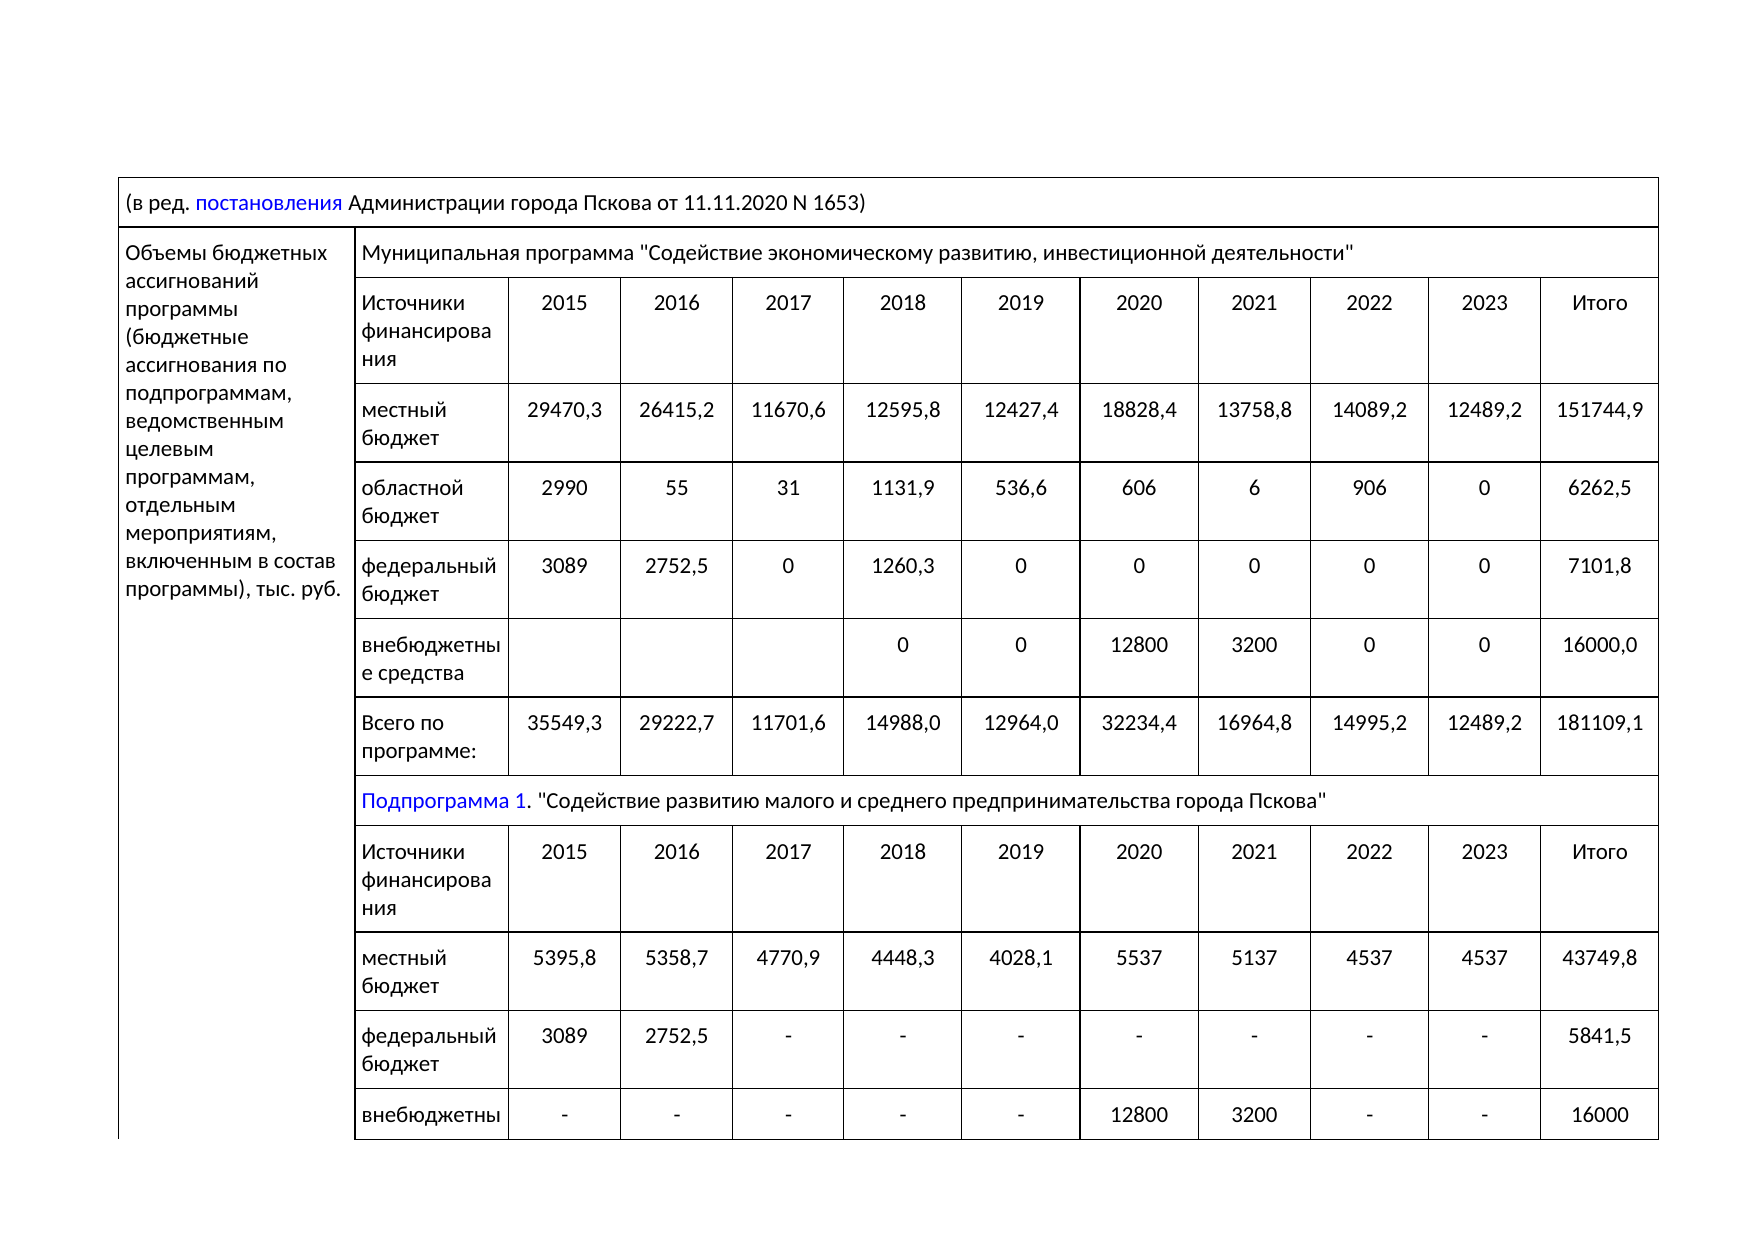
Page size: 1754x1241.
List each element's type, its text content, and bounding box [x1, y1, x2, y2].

table_cell 13758,8 [1199, 384, 1310, 461]
table_cell 2015 [509, 826, 620, 931]
table_cell 2020 [1081, 826, 1198, 931]
table_cell 2990 [509, 463, 620, 540]
table_cell 29222,7 [621, 698, 732, 775]
table_cell - [962, 1089, 1079, 1138]
table_cell Источники финансирования [356, 826, 508, 931]
table_cell 0 [1311, 541, 1428, 618]
table_cell Подпрограмма 1. "Содействие развитию малого и среднего предпринимательства города Пскова" [356, 776, 1658, 825]
table_cell 12595,8 [844, 384, 961, 461]
table_cell 0 [1429, 541, 1540, 618]
table_cell Источники финансирования [356, 278, 508, 383]
table_cell [733, 619, 843, 696]
table_cell федеральный бюджет [356, 541, 508, 618]
table_cell 12964,0 [962, 698, 1079, 775]
table_cell 35549,3 [509, 698, 620, 775]
table_cell 3089 [509, 541, 620, 618]
table_cell 12800 [1081, 1089, 1198, 1138]
table_cell 12427,4 [962, 384, 1079, 461]
table_cell внебюджетные средства [356, 619, 508, 696]
table_cell 5841,5 [1541, 1011, 1658, 1088]
table_cell 55 [621, 463, 732, 540]
table_cell - [733, 1011, 843, 1088]
table_cell 1260,3 [844, 541, 961, 618]
table_cell 11670,6 [733, 384, 843, 461]
table_cell 0 [962, 541, 1079, 618]
table_cell федеральный бюджет [356, 1011, 508, 1088]
table_cell Всего по программе: [356, 698, 508, 775]
table_cell [621, 619, 732, 696]
table_cell 1131,9 [844, 463, 961, 540]
table_cell 2752,5 [621, 1011, 732, 1088]
table_cell 2019 [962, 278, 1079, 383]
table_cell - [1199, 1011, 1310, 1088]
table_cell 2018 [844, 278, 961, 383]
table_cell - [844, 1089, 961, 1138]
table_cell 12489,2 [1429, 384, 1540, 461]
table_cell 0 [1311, 619, 1428, 696]
table_cell местный бюджет [356, 384, 508, 461]
table_cell 5358,7 [621, 933, 732, 1010]
table_cell 0 [962, 619, 1079, 696]
table_cell - [962, 1011, 1079, 1088]
table_cell - [733, 1089, 843, 1138]
table_cell 4448,3 [844, 933, 961, 1010]
table_cell - [1429, 1089, 1540, 1138]
table_cell 18828,4 [1081, 384, 1198, 461]
table_cell 4028,1 [962, 933, 1079, 1010]
table_cell [509, 619, 620, 696]
table_cell 2016 [621, 826, 732, 931]
table_cell - [1081, 1011, 1198, 1088]
table_cell 2018 [844, 826, 961, 931]
table_cell 7101,8 [1541, 541, 1658, 618]
table_cell - [509, 1089, 620, 1138]
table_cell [356, 1089, 508, 1138]
table_cell 16000 [1541, 1089, 1658, 1138]
table_cell - [1311, 1089, 1428, 1138]
table_cell - [1311, 1011, 1428, 1088]
table_cell 0 [1429, 619, 1540, 696]
table_cell 4537 [1429, 933, 1540, 1010]
table_cell 2023 [1429, 826, 1540, 931]
table_cell 6262,5 [1541, 463, 1658, 540]
table_cell Муниципальная программа "Содействие экономическому развитию, инвестиционной деятельности" [356, 228, 1658, 277]
table_cell 29470,3 [509, 384, 620, 461]
table_cell 2752,5 [621, 541, 732, 618]
table_cell 31 [733, 463, 843, 540]
table_cell 2017 [733, 278, 843, 383]
table_cell 0 [1429, 463, 1540, 540]
table_cell областной бюджет [356, 463, 508, 540]
table_cell - [621, 1089, 732, 1138]
table_cell 3200 [1199, 619, 1310, 696]
table_cell (в ред. постановления Администрации города Пскова от 11.11.2020 N 1653) [119, 178, 1658, 226]
table_cell 14089,2 [1311, 384, 1428, 461]
table_cell Объемы бюджетных ассигнований программы (бюджетные ассигнования по подпрограммам, ведомственным целевым программам, отдельным мероприятиям, включенным в состав программы), тыс. руб. [119, 228, 354, 1138]
table_cell 906 [1311, 463, 1428, 540]
table_cell местный бюджет [356, 933, 508, 1010]
table_cell 4770,9 [733, 933, 843, 1010]
table_cell 181109,1 [1541, 698, 1658, 775]
table_cell 12489,2 [1429, 698, 1540, 775]
table_cell Итого [1541, 278, 1658, 383]
table_cell 2016 [621, 278, 732, 383]
table_cell 0 [733, 541, 843, 618]
table_cell Итого [1541, 826, 1658, 931]
table_cell 3089 [509, 1011, 620, 1088]
table_cell 151744,9 [1541, 384, 1658, 461]
table_cell 536,6 [962, 463, 1079, 540]
table_cell 4537 [1311, 933, 1428, 1010]
table_cell 2015 [509, 278, 620, 383]
table_cell - [844, 1011, 961, 1088]
table_cell 2022 [1311, 278, 1428, 383]
table_cell 5137 [1199, 933, 1310, 1010]
table_cell 32234,4 [1081, 698, 1198, 775]
table_cell 2021 [1199, 278, 1310, 383]
table_cell 0 [844, 619, 961, 696]
table_cell 14995,2 [1311, 698, 1428, 775]
table_cell 5537 [1081, 933, 1198, 1010]
table_cell 16000,0 [1541, 619, 1658, 696]
table_cell 2019 [962, 826, 1079, 931]
table_cell 43749,8 [1541, 933, 1658, 1010]
table_cell - [1429, 1011, 1540, 1088]
table_cell 16964,8 [1199, 698, 1310, 775]
table_cell 2022 [1311, 826, 1428, 931]
table_cell 2017 [733, 826, 843, 931]
table_cell 11701,6 [733, 698, 843, 775]
table_cell 2020 [1081, 278, 1198, 383]
table_cell 3200 [1199, 1089, 1310, 1138]
table_cell 0 [1199, 541, 1310, 618]
table_cell 12800 [1081, 619, 1198, 696]
table_cell 0 [1081, 541, 1198, 618]
table_cell 26415,2 [621, 384, 732, 461]
table_cell 5395,8 [509, 933, 620, 1010]
table_cell 606 [1081, 463, 1198, 540]
table_cell 2021 [1199, 826, 1310, 931]
table_cell 2023 [1429, 278, 1540, 383]
table_cell 6 [1199, 463, 1310, 540]
table_cell 14988,0 [844, 698, 961, 775]
